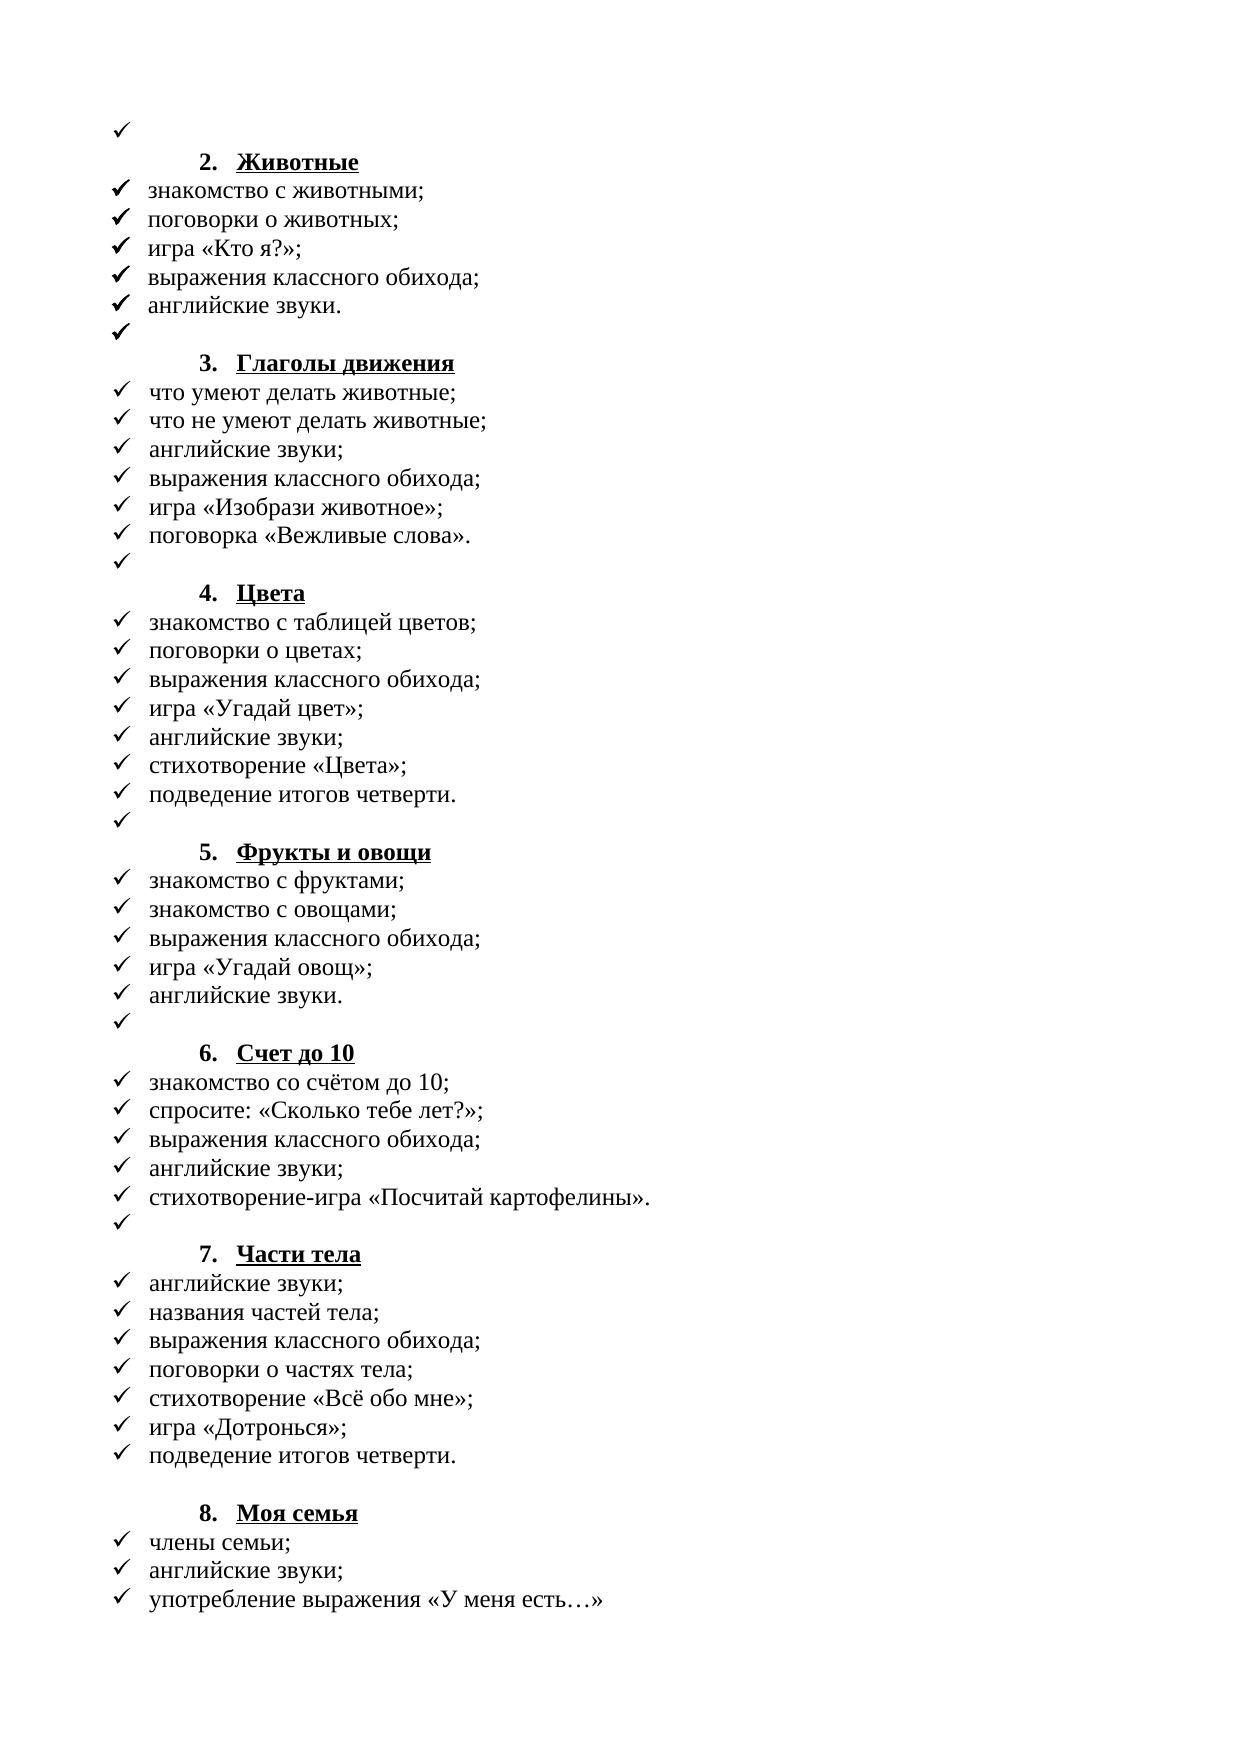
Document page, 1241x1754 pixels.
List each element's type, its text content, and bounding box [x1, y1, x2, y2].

list Глаголы движения [199, 348, 1152, 377]
list знакомство с животными; [110, 176, 1152, 204]
list английские звуки; [111, 722, 1152, 751]
list поговорки о животных; [110, 204, 1152, 233]
list английские звуки; [111, 434, 1152, 463]
list английские звуки. [111, 981, 1152, 1009]
list стихотворение-игра «Посчитай картофелины». [111, 1182, 1152, 1211]
list выражения классного обихода; [111, 923, 1152, 952]
list английские звуки; [111, 1556, 1152, 1584]
list игра «Кто я?»; [110, 233, 1152, 262]
list выражения классного обихода; [110, 262, 1152, 291]
list Моя семья [199, 1498, 1152, 1527]
list игра «Изобрази животное»; [111, 492, 1152, 521]
list поговорка «Вежливые слова». [111, 521, 1152, 549]
list члены семьи; [111, 1527, 1152, 1556]
list подведение итогов четверти. [111, 779, 1152, 808]
list что не умеют делать животные; [111, 406, 1152, 434]
list названия частей тела; [111, 1297, 1152, 1326]
list выражения классного обихода; [111, 1124, 1152, 1153]
list стихотворение «Всё обо мне»; [111, 1383, 1152, 1412]
list Фрукты и овощи [199, 837, 1152, 866]
list поговорки о цветах; [111, 636, 1152, 664]
list Цвета [199, 578, 1152, 607]
list английские звуки; [111, 1153, 1152, 1182]
list выражения классного обихода; [111, 1326, 1152, 1354]
list знакомство с фруктами; [111, 866, 1152, 894]
list выражения классного обихода; [111, 664, 1152, 693]
list игра «Угадай овощ»; [111, 952, 1152, 981]
list игра «Угадай цвет»; [111, 693, 1152, 722]
list поговорки о частях тела; [111, 1354, 1152, 1383]
list знакомство со счётом до 10; [111, 1067, 1152, 1096]
list игра «Дотронься»; [111, 1412, 1152, 1441]
list подведение итогов четверти. [111, 1441, 1152, 1469]
list что умеют делать животные; [111, 377, 1152, 406]
list Счет до 10 [199, 1038, 1152, 1067]
list выражения классного обихода; [111, 463, 1152, 492]
list знакомство с таблицей цветов; [111, 607, 1152, 636]
list стихотворение «Цвета»; [111, 751, 1152, 779]
list Животные [199, 147, 1152, 176]
list английские звуки; [111, 1268, 1152, 1297]
list знакомство с овощами; [111, 894, 1152, 923]
list употребление выражения «У меня есть…» [111, 1584, 1152, 1613]
list Части тела [199, 1239, 1152, 1268]
list английские звуки. [110, 291, 1152, 319]
list спросите: «Сколько тебе лет?»; [111, 1096, 1152, 1124]
